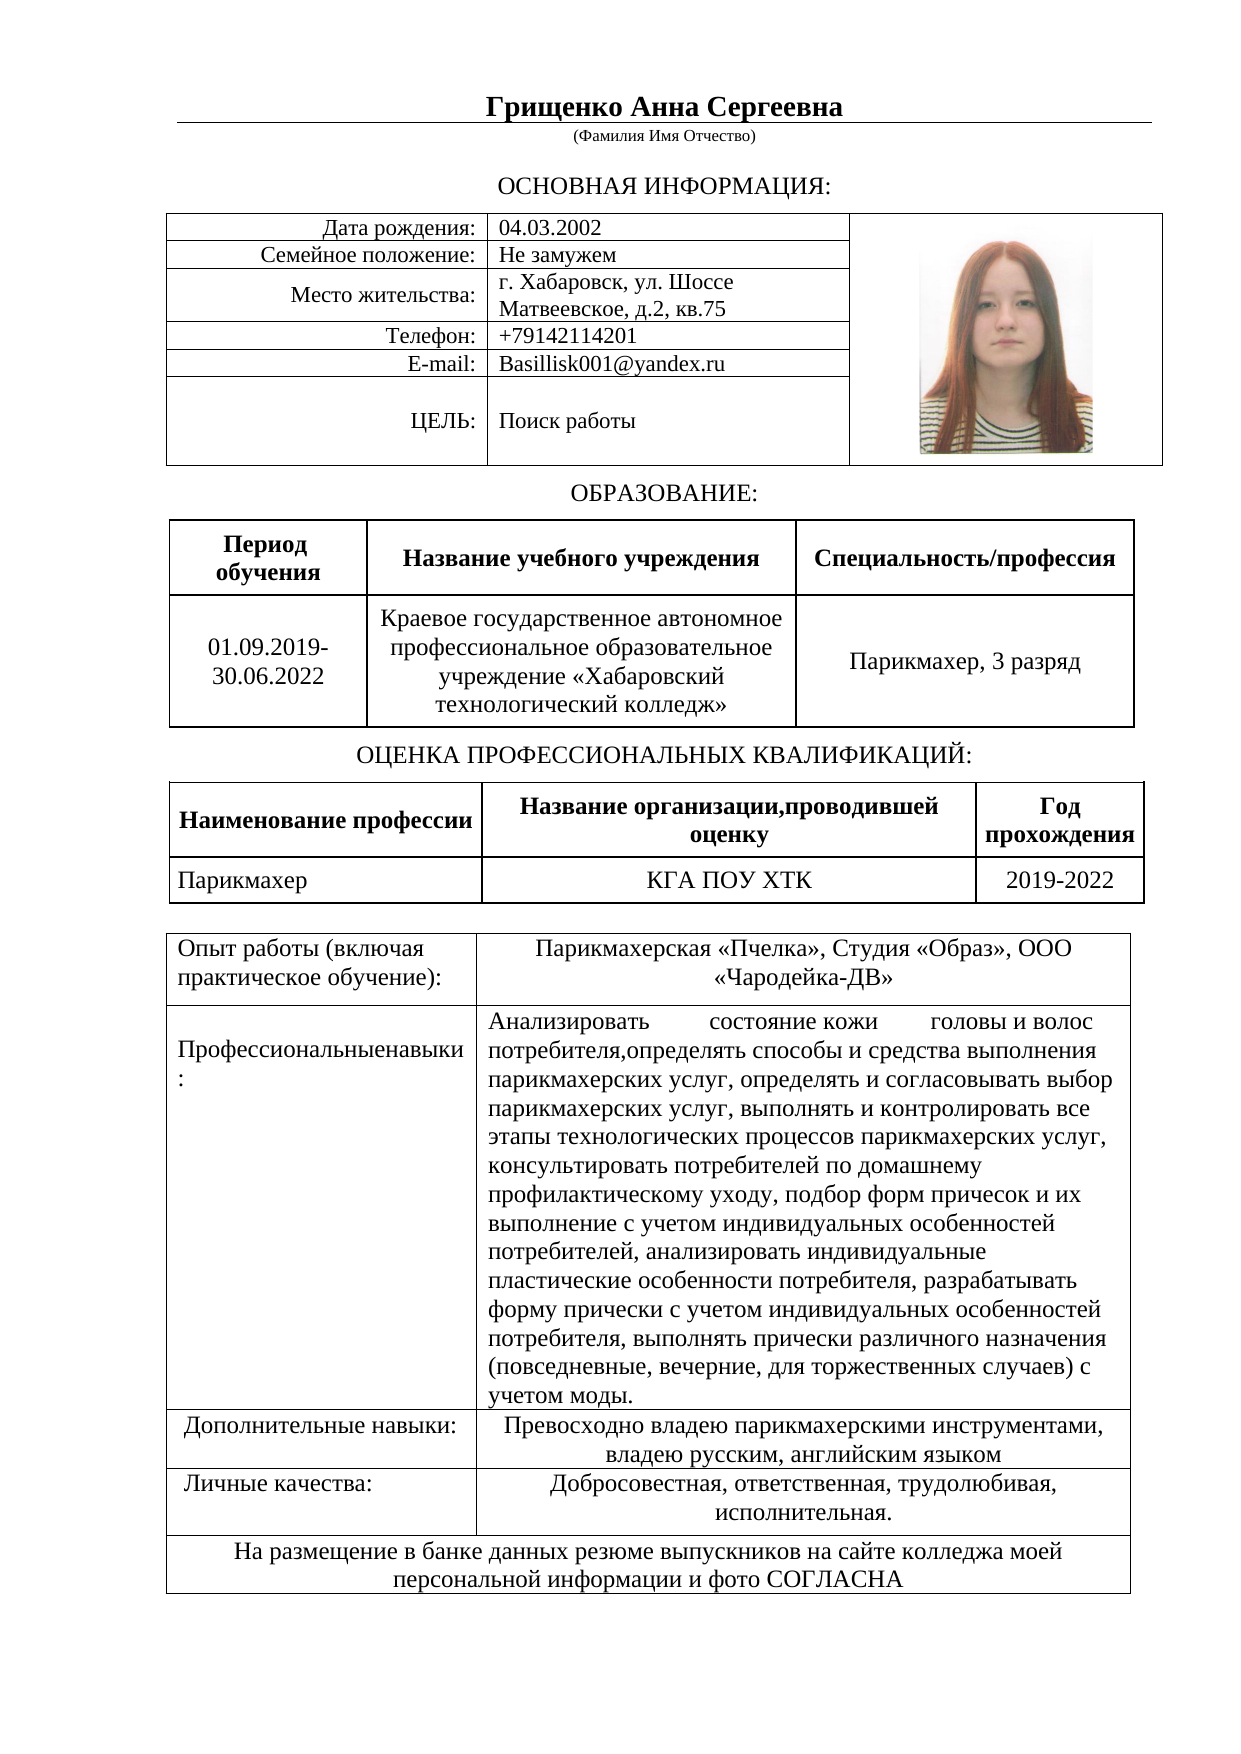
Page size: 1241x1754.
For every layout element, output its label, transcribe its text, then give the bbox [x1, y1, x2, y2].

table_cell Парикмахер, 3 разряд [797, 596, 1133, 726]
table_cell Анализировать состояние кожи головы и волос потребителя,определять способы и средства выполнения парикмахерских услуг, определять и согласовывать выбор парикмахерских услуг, выполнять и контролировать все этапы технологических процессов парикмахерских услуг, консультировать потребителей по домашнему профилактическому уходу, подбор форм причесок и их выполнение с учетом индивидуальных особенностей потребителей, анализировать индивидуальные пластические особенности потребителя, разрабатывать форму прически с учетом индивидуальных особенностей потребителя, выполнять прически различного назначения (повседневные, вечерние, для торжественных случаев) с учетом моды. [477, 1006, 1130, 1409]
table_cell КГА ПОУ ХТК [483, 858, 975, 902]
table_cell Превосходно владею парикмахерскими инструментами, владею русским, английским языком [477, 1410, 1130, 1467]
table_cell 01.09.2019-30.06.2022 [170, 596, 366, 726]
table_header 04.03.2002 [488, 214, 849, 240]
table_cell Семейное положение: [167, 241, 487, 267]
table_header Год прохождения [977, 783, 1143, 856]
table_cell E-mail: [167, 350, 487, 376]
table_header Наименование профессии [170, 783, 481, 856]
table_header Название учебного учреждения [368, 521, 795, 594]
table_cell 2019-2022 [977, 858, 1143, 902]
text (Фамилия Имя Отчество) [177, 123, 1152, 159]
picture [919, 223, 1093, 455]
text ОСНОВНАЯ ИНФОРМАЦИЯ: [177, 171, 1152, 200]
table_cell Телефон: [167, 322, 487, 348]
table_cell Добросовестная, ответственная, трудолюбивая, исполнительная. [477, 1469, 1130, 1535]
table_cell Поиск работы [488, 377, 849, 464]
table_cell Место жительства: [167, 269, 487, 321]
table_cell +79142114201 [488, 322, 849, 348]
text ОБРАЗОВАНИЕ: [177, 478, 1152, 507]
table_cell Профессиональныенавыки: [167, 1006, 476, 1409]
table_cell Парикмахер [170, 858, 481, 902]
table_cell Дополнительные навыки: [167, 1410, 476, 1467]
table_cell Краевое государственное автономное профессиональное образовательное учреждение «Хабаровский технологический колледж» [368, 596, 795, 726]
table_header [850, 214, 1162, 464]
table_cell Basillisk001@yandex.ru [488, 350, 849, 376]
text Грищенко Анна Сергеевна [177, 89, 1152, 122]
table_cell ЦЕЛЬ: [167, 377, 487, 464]
table_cell Не замужем [488, 241, 849, 267]
text ОЦЕНКА ПРОФЕССИОНАЛЬНЫХ КВАЛИФИКАЦИЙ: [177, 740, 1152, 769]
table_cell г. Хабаровск, ул. Шоссе Матвеевское, д.2, кв.75 [488, 269, 849, 321]
table_header Опыт работы (включая практическое обучение): [167, 934, 476, 1005]
table_header Дата рождения: [167, 214, 487, 240]
table_cell Личные качества: [167, 1469, 476, 1535]
table_header Название организации,проводившей оценку [483, 783, 975, 856]
table_header Парикмахерская «Пчелка», Студия «Образ», ООО «Чародейка-ДВ» [477, 934, 1130, 1005]
table_cell На размещение в банке данных резюме выпускников на сайте колледжа моей персональной информации и фото СОГЛАСНА [167, 1536, 1130, 1593]
table_header Период обучения [170, 521, 366, 594]
table_header Специальность/профессия [797, 521, 1133, 594]
